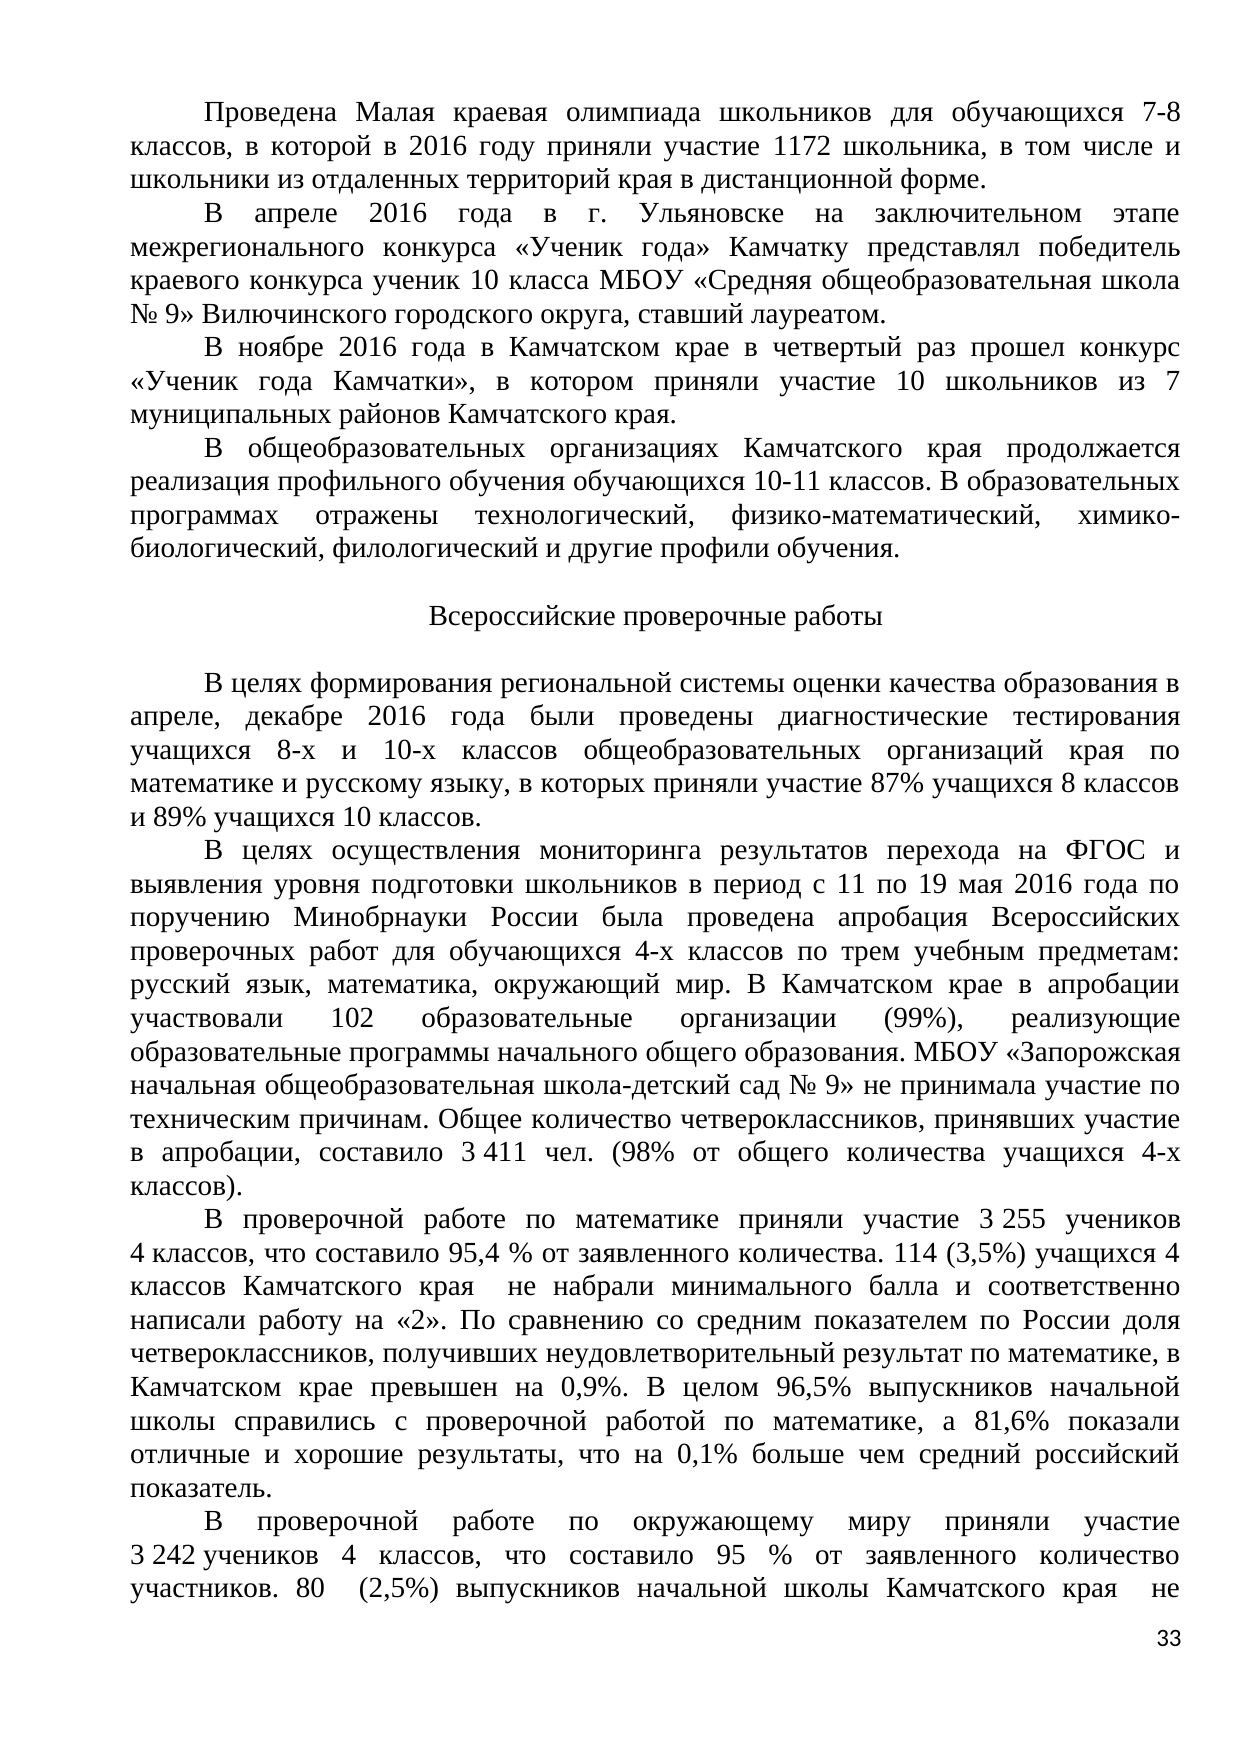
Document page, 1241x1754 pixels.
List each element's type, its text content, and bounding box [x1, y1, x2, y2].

text Проведена Малая краевая олимпиада школьников для обучающихся 7-8 классов, в которой в 2016 году приняли участие 1172 школьника, в том числе и школьники из отдаленных территорий края в дистанционной форме. [130, 94, 1181, 195]
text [130, 1503, 1181, 1604]
text В целях осуществления мониторинга результатов перехода на ФГОС и выявления уровня подготовки школьников в период с 11 по 19 мая 2016 года по поручению Минобрнауки России была проведена апробация Всероссийских проверочных работ для обучающихся 4-х классов по трем учебным предметам: русский язык, математика, окружающий мир. В Камчатском крае в апробации участвовали 102 образовательные организации (99%), реализующие образовательные программы начального общего образования. МБОУ «Запорожская начальная общеобразовательная школа-детский сад № 9» не принимала участие по техническим причинам. Общее количество четвероклассников, принявших участие в апробации, составило 3 411 чел. (98% от общего количества учащихся 4-х классов). [130, 832, 1181, 1201]
text В ноябре 2016 года в Камчатском крае в четвертый раз прошел конкурс «Ученик года Камчатки», в котором приняли участие 10 школьников из 7 муниципальных районов Камчатского края. [130, 329, 1181, 430]
text В общеобразовательных организациях Камчатского края продолжается реализация профильного обучения обучающихся 10-11 классов. В образовательных программах отражены технологический, физико-математический, химико-биологический, филологический и другие профили обучения. [130, 430, 1181, 564]
text В целях формирования региональной системы оценки качества образования в апреле, декабре 2016 года были проведены диагностические тестирования учащихся 8-х и 10-х классов общеобразовательных организаций края по математике и русскому языку, в которых приняли участие 87% учащихся 8 классов и 89% учащихся 10 классов. [130, 665, 1181, 832]
text В апреле 2016 года в г. Ульяновске на заключительном этапе межрегионального конкурса «Ученик года» Камчатку представлял победитель краевого конкурса ученик 10 класса МБОУ «Средняя общеобразовательная школа № 9» Вилючинского городского округа, ставший лауреатом. [130, 195, 1181, 329]
text Всероссийские проверочные работы [130, 598, 1181, 631]
text В проверочной работе по математике приняли участие 3 255 учеников 4 классов, что составило 95,4 % от заявленного количества. 114 (3,5%) учащихся 4 классов Камчатского края не набрали минимального балла и соответственно написали работу на «2». По сравнению со средним показателем по России доля четвероклассников, получивших неудовлетворительный результат по математике, в Камчатском крае превышен на 0,9%. В целом 96,5% выпускников начальной школы справились с проверочной работой по математике, а 81,6% показали отличные и хорошие результаты, что на 0,1% больше чем средний российский показатель. [130, 1201, 1181, 1503]
